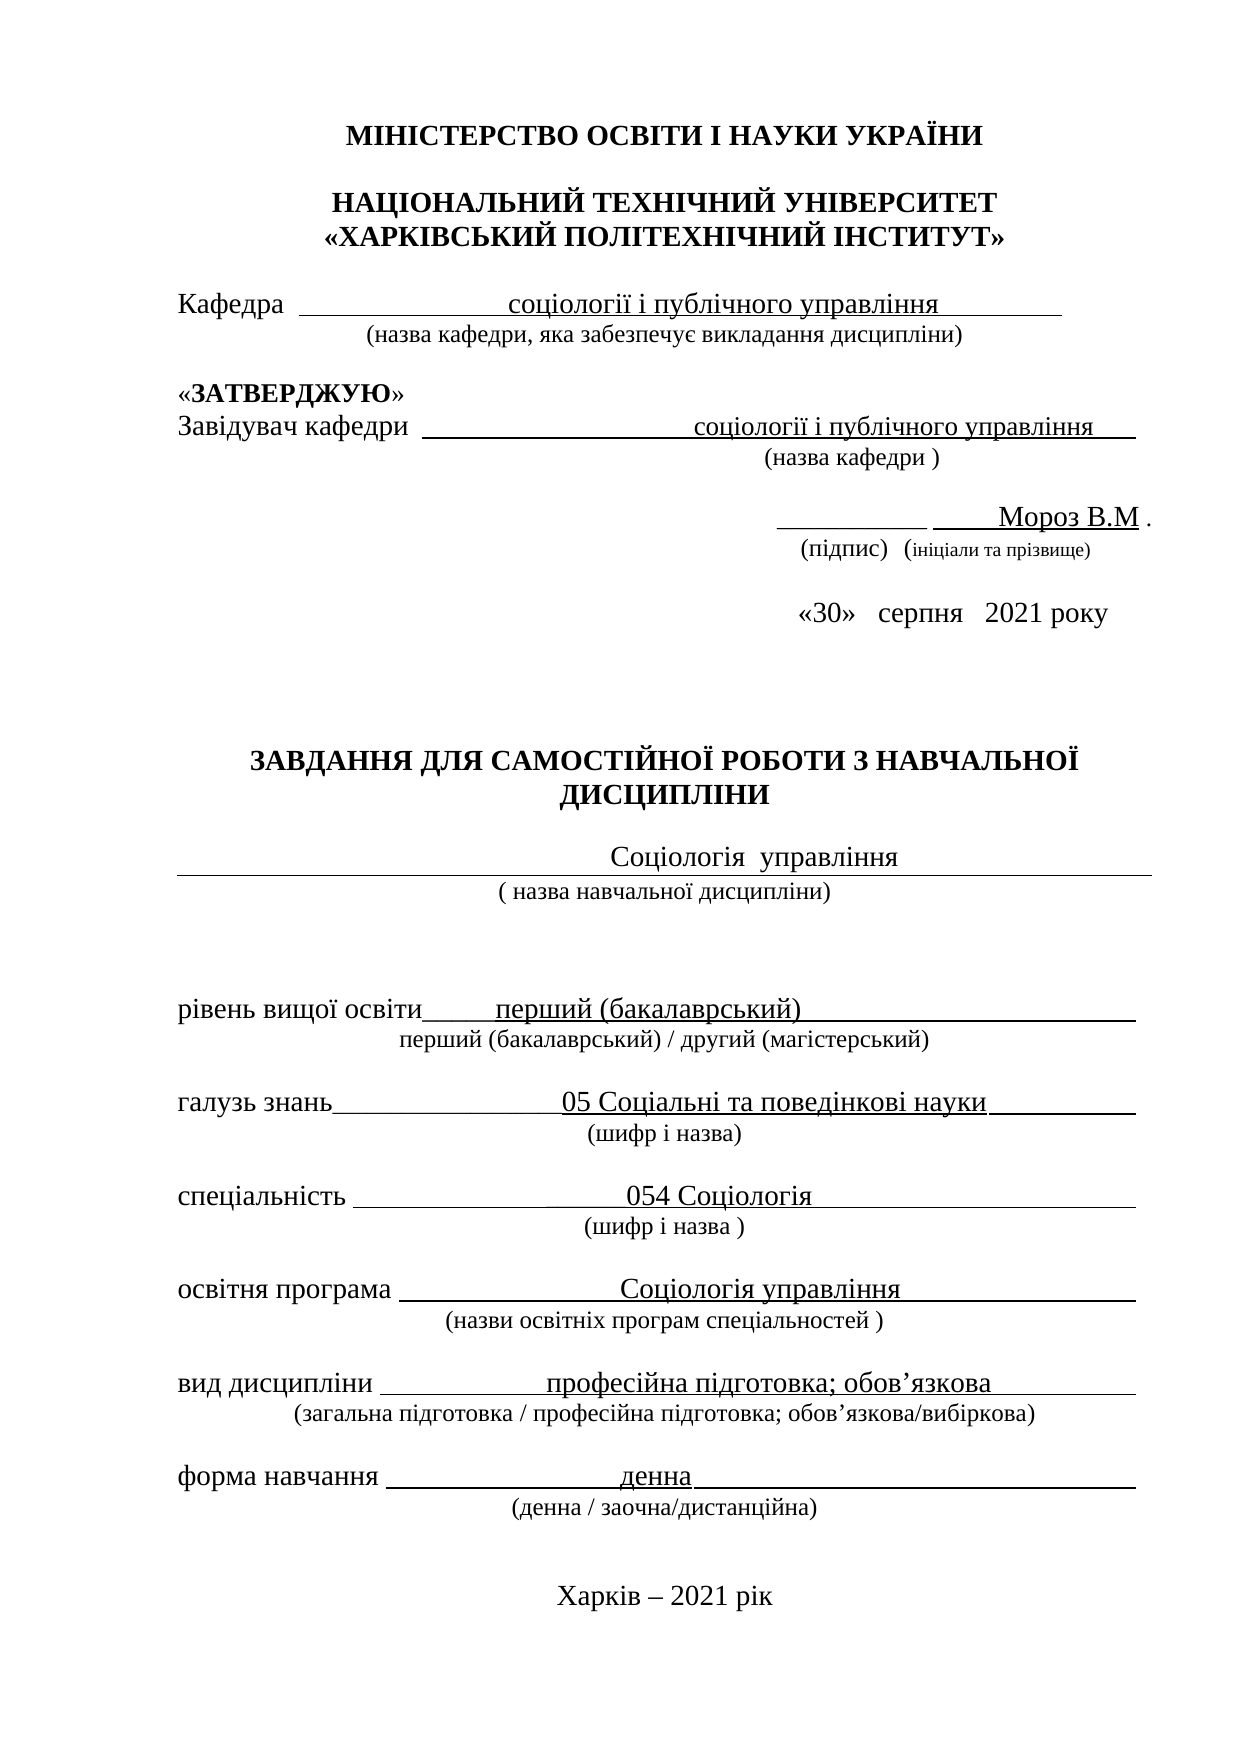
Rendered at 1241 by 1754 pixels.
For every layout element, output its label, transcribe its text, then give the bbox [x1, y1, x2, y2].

text спеціальність _______054 Соціологія [177, 1178, 1152, 1211]
text ЗАВДАННЯ ДЛЯ САМОСТІЙНОЇ РОБОТИ З НАВЧАЛЬНОЇ ДИСЦИПЛІНИ [177, 743, 1152, 811]
text (назви освітніх програм спеціальностей ) [177, 1305, 1152, 1333]
text «30» серпня 2021 року [177, 595, 1108, 628]
text перший (бакалаврський) / другий (магістерський) [177, 1024, 1152, 1053]
text рівень вищої освіти_____перший (бакалаврський) [177, 991, 1152, 1024]
text Кафедра соціології і публічного управління [177, 286, 1152, 319]
text (шифр і назва ) [177, 1211, 1152, 1240]
text «ЗАТВЕРДЖУЮ» [177, 377, 1152, 408]
text (підпис) (ініціали та прізвище) [177, 533, 1093, 561]
text (назва кафедри ) [477, 442, 1152, 470]
text НАЦІОНАЛЬНИЙ ТЕХНІЧНИЙ УНІВЕРСИТЕТ [177, 185, 1152, 219]
text вид дисципліни професійна підготовка; обов’язкова [177, 1365, 1152, 1398]
text Соціологія управління [177, 839, 1152, 875]
text «ХАРКІВСЬКИЙ ПОЛІТЕХНІЧНИЙ ІНСТИТУТ» [177, 219, 1152, 252]
text форма навчання денна [177, 1458, 1152, 1492]
text ( назва навчальної дисципліни) [177, 876, 1152, 905]
text Завідувач кафедри соціології і публічного управління [177, 408, 1152, 442]
text (денна / заочна/дистанційна) [177, 1492, 1152, 1520]
text освітня програма Соціологія управління [177, 1271, 1152, 1305]
text галузь знань____________________05 Соціальні та поведінкові науки [177, 1084, 1152, 1118]
text ____________ Мороз В.М . [177, 499, 1152, 533]
text Харків – 2021 рік [177, 1578, 1152, 1611]
text (шифр і назва) [177, 1118, 1152, 1147]
text (назва кафедри, яка забезпечує викладання дисципліни) [177, 319, 1152, 348]
text МІНІСТЕРСТВО ОСВІТИ І НАУКИ УКРАЇНИ [177, 118, 1152, 152]
text (загальна підготовка / професійна підготовка; обов’язкова/вибіркова) [177, 1398, 1152, 1427]
